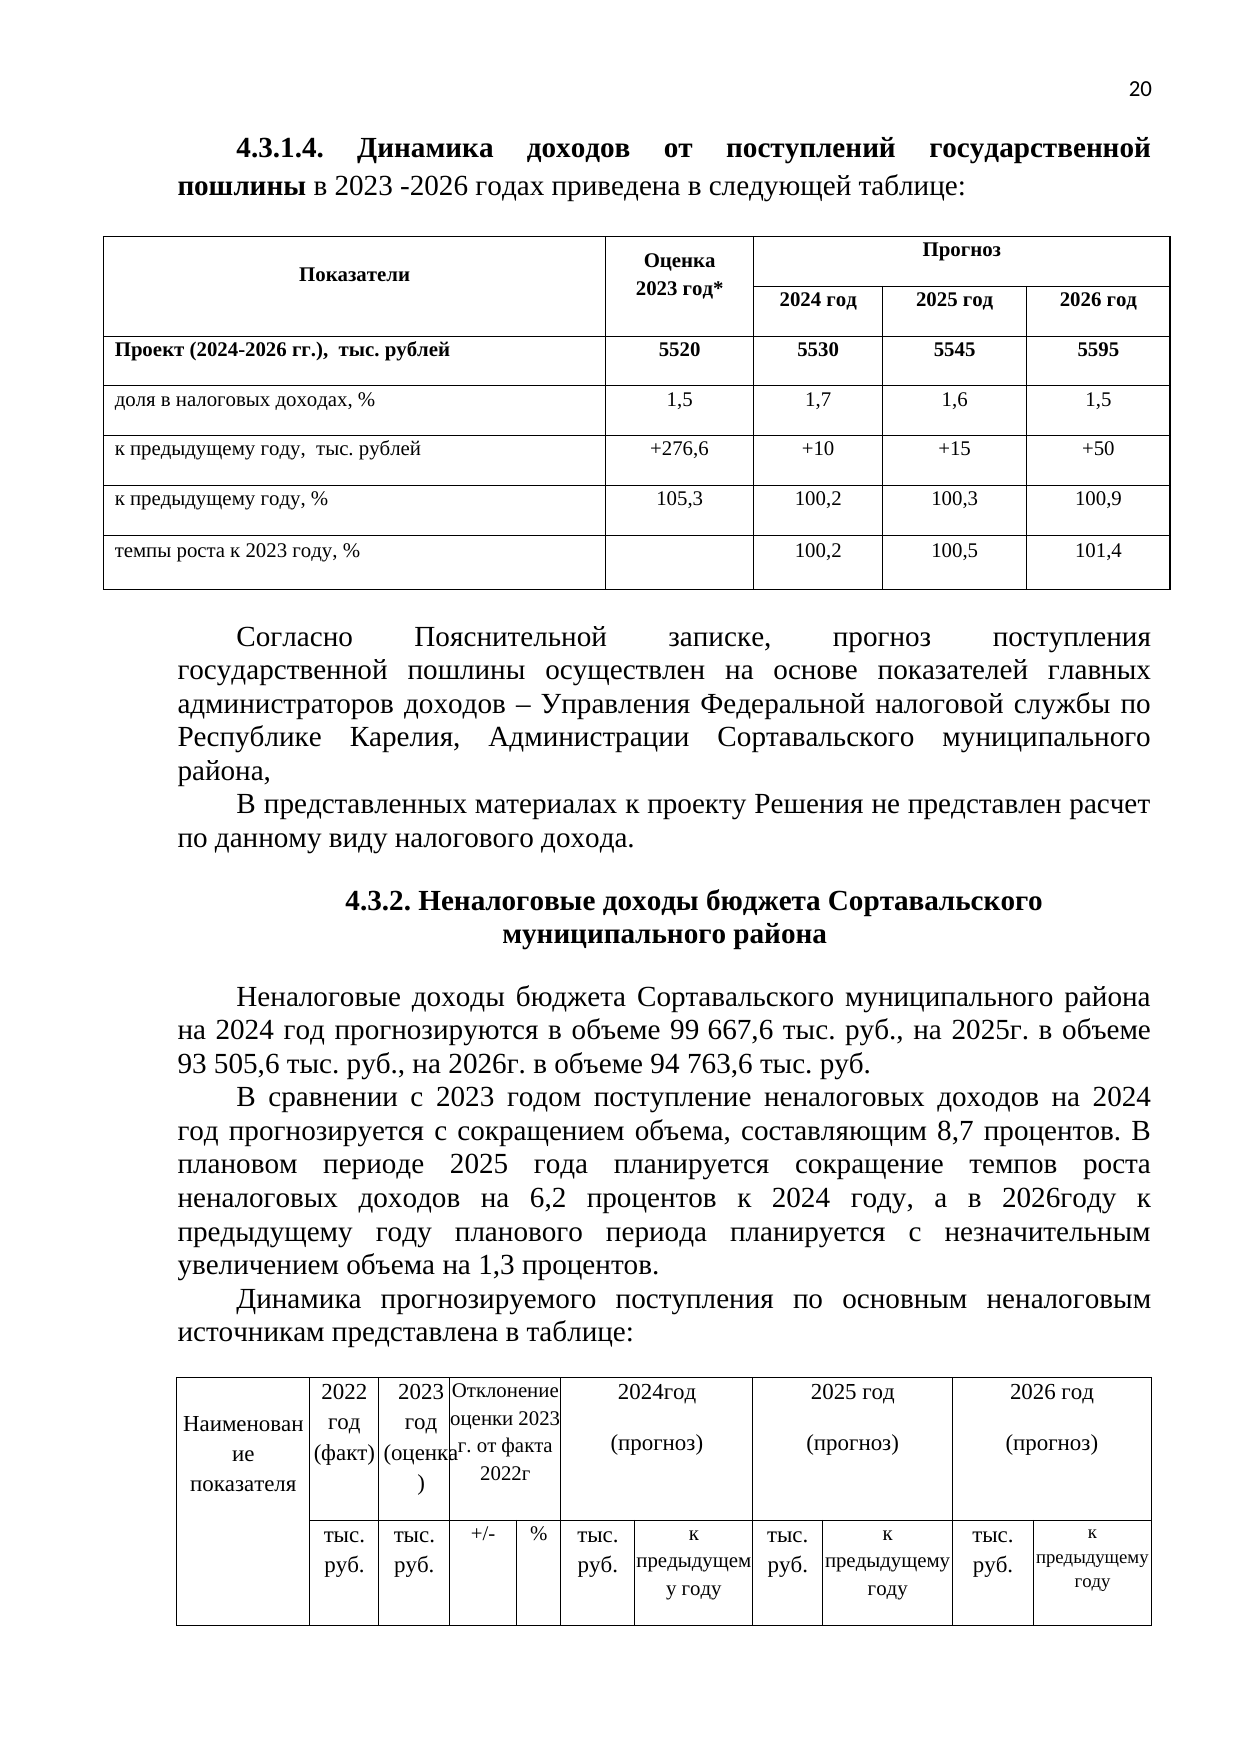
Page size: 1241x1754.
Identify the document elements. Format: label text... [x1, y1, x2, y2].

table_header Отклонение оценки 2023 г. от факта 2022г [450, 1378, 560, 1520]
table_cell 5595 [1027, 337, 1169, 385]
table_cell 1,7 [754, 386, 882, 435]
table_header 2026 год (прогноз) [953, 1378, 1151, 1520]
table_header 2022 год (факт) [310, 1378, 378, 1520]
table_cell +10 [754, 436, 882, 485]
table_cell тыс. руб. [310, 1521, 378, 1625]
table_cell 100,2 [754, 536, 882, 588]
table_cell темпы роста к 2023 году, % [104, 536, 605, 588]
table_cell +276,6 [606, 436, 753, 485]
table_cell +50 [1027, 436, 1169, 485]
table_header 2024год (прогноз) [561, 1378, 752, 1520]
table_cell тыс. руб. [379, 1521, 449, 1625]
table_cell 5530 [754, 337, 882, 385]
text В представленных материалах к проекту Решения не представлен расчет по данному виду налогового дохода. [177, 786, 1152, 853]
table_header Наименование показателя [177, 1378, 309, 1625]
table_header Прогноз [754, 237, 1169, 286]
table_cell 2025 год [883, 287, 1026, 336]
table_cell к предыдущему году, % [104, 486, 605, 535]
text Динамика прогнозируемого поступления по основным неналоговым источникам представлена в таблице: [177, 1281, 1152, 1348]
table_cell 101,4 [1027, 536, 1169, 588]
table_cell Проект (2024-2026 гг.), тыс. рублей [104, 337, 605, 385]
table_header Показатели [104, 237, 605, 336]
text В сравнении с 2023 годом поступление неналоговых доходов на 2024 год прогнозируется с сокращением объема, составляющим 8,7 процентов. В плановом периоде 2025 года планируется сокращение темпов роста неналоговых доходов на 6,2 процентов к 2024 году, а в 2026году к предыдущему году планового периода планируется с незначительным увеличением объема на 1,3 процентов. [177, 1079, 1152, 1281]
table_cell 1,6 [883, 386, 1026, 435]
table_cell 2026 год [1027, 287, 1169, 336]
table_cell 100,3 [883, 486, 1026, 535]
table_header 2025 год (прогноз) [753, 1378, 952, 1520]
table_cell 100,9 [1027, 486, 1169, 535]
table_cell к предыдущему году, тыс. рублей [104, 436, 605, 485]
table_cell +/- [450, 1521, 516, 1625]
table_cell 2024 год [754, 287, 882, 336]
table_cell тыс. руб. [561, 1521, 634, 1625]
table_cell 100,2 [754, 486, 882, 535]
table_cell тыс. руб. [753, 1521, 822, 1625]
table_cell к предыдущему году [823, 1521, 952, 1625]
table_cell 5545 [883, 337, 1026, 385]
table_cell к предыдущему году [635, 1521, 752, 1625]
table_cell к предыдущему году [1034, 1521, 1151, 1625]
table_cell % [517, 1521, 560, 1625]
table_cell тыс. руб. [953, 1521, 1033, 1625]
text 4.3.2. Неналоговые доходы бюджета Сортавальского муниципального района [177, 883, 1152, 950]
table_cell 105,3 [606, 486, 753, 535]
table_cell доля в налоговых доходах, % [104, 386, 605, 435]
table_cell 1,5 [1027, 386, 1169, 435]
table_cell 1,5 [606, 386, 753, 435]
table_cell 5520 [606, 337, 753, 385]
table_cell 100,5 [883, 536, 1026, 588]
text Неналоговые доходы бюджета Сортавальского муниципального района на 2024 год прогнозируются в объеме 99 667,6 тыс. руб., на 2025г. в объеме 93 505,6 тыс. руб., на 2026г. в объеме 94 763,6 тыс. руб. [177, 979, 1152, 1079]
text 4.3.1.4. Динамика доходов от поступлений государственной пошлины в 2023 -2026 годах приведена в следующей таблице: [177, 130, 1152, 202]
text Согласно Пояснительной записке, прогноз поступления государственной пошлины осуществлен на основе показателей главных администраторов доходов – Управления Федеральной налоговой службы по Республике Карелия, Администрации Сортавальского муниципального района, [177, 619, 1152, 786]
table_header 2023 год (оценка) [379, 1378, 449, 1520]
table_cell +15 [883, 436, 1026, 485]
table_cell [606, 536, 753, 588]
table_header Оценка 2023 год* [606, 237, 753, 336]
